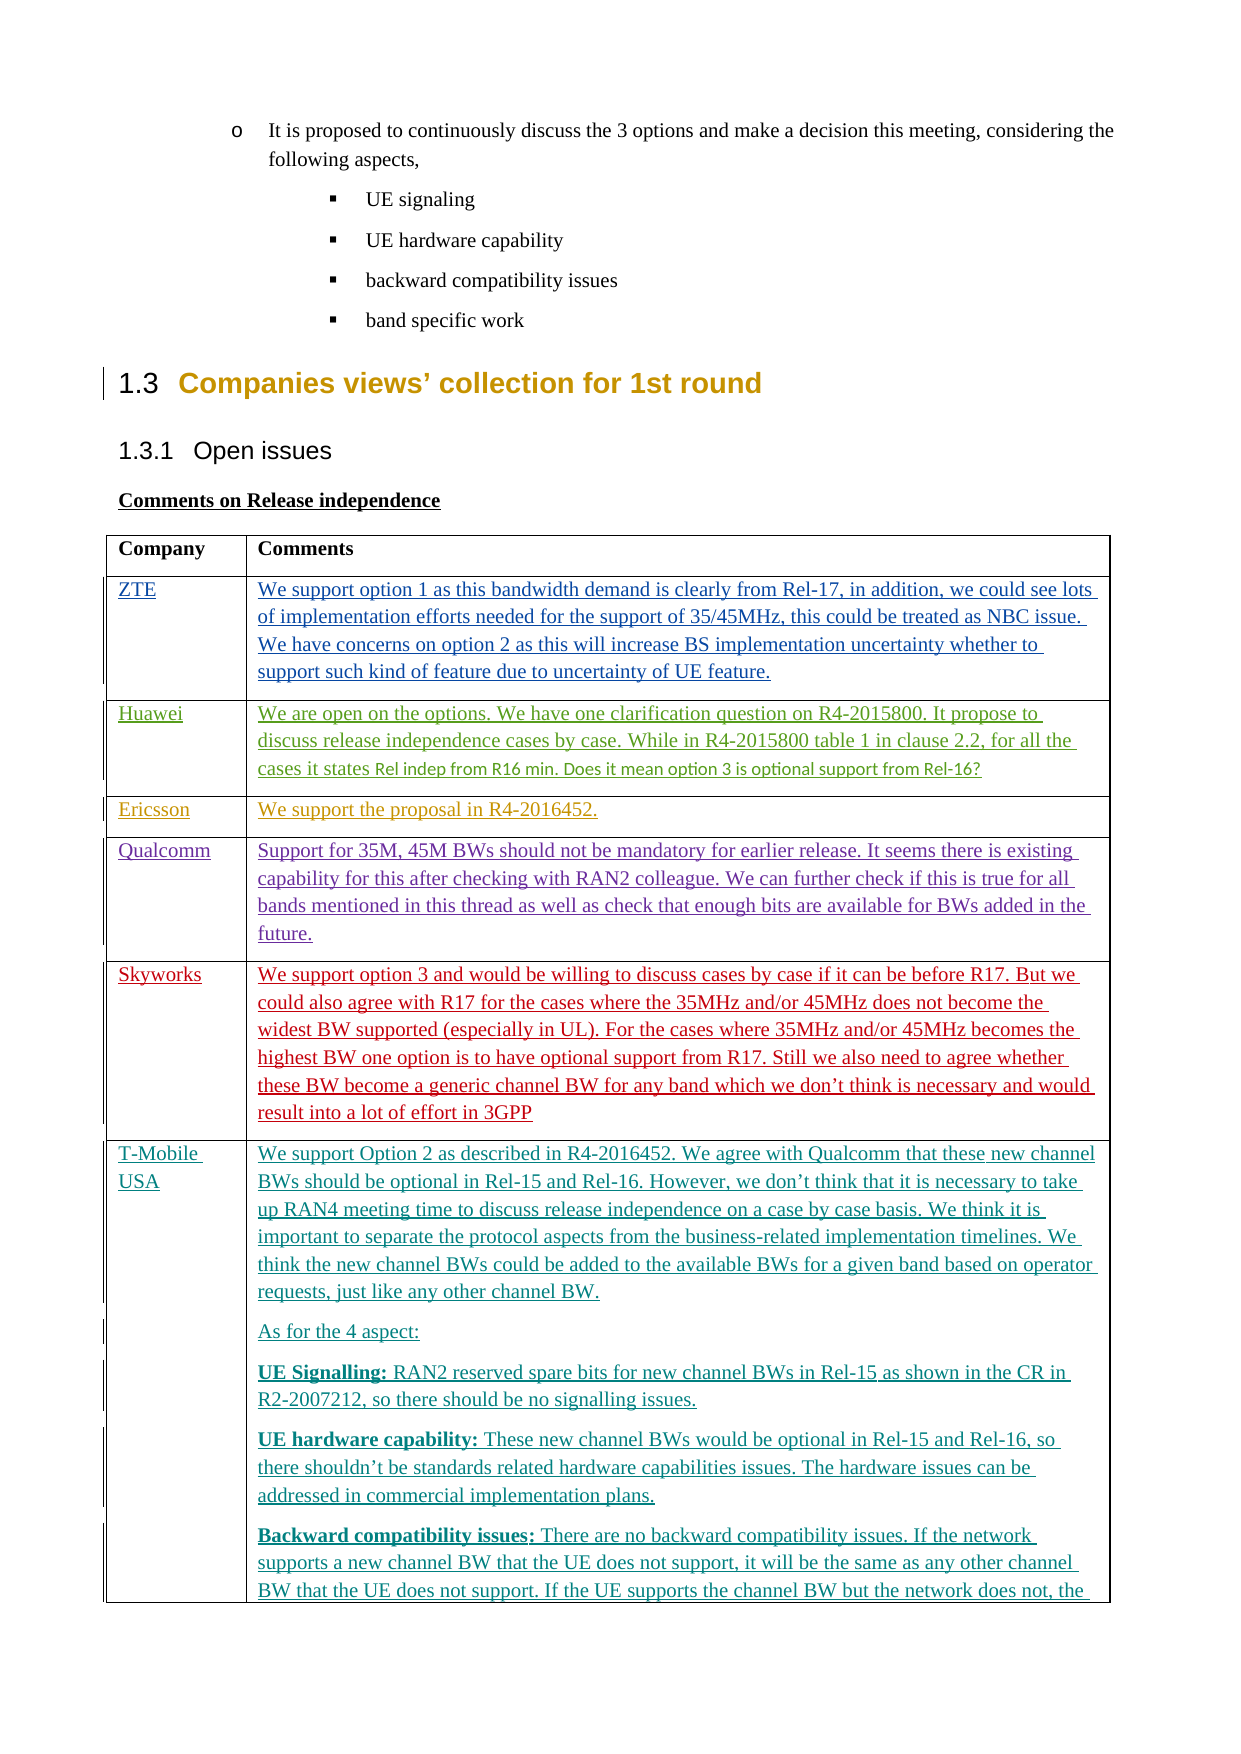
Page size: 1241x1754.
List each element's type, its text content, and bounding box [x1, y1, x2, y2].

table_cell [247, 797, 1109, 837]
table_cell [107, 577, 246, 699]
table_cell [247, 838, 1109, 961]
table_cell [247, 962, 1109, 1140]
list UE hardware capability [328, 227, 1122, 252]
table_cell [107, 797, 246, 837]
table_cell [247, 1141, 1109, 1602]
table_cell [247, 577, 1109, 699]
list It is proposed to continuously discuss the 3 options and make a decision this meeting, considering the following aspects, [231, 118, 1122, 171]
table_header Comments [247, 536, 1109, 576]
table_cell [107, 701, 246, 796]
table_header Company [107, 536, 246, 576]
list backward compatibility issues [328, 268, 1122, 292]
table_cell [247, 701, 1109, 796]
text Comments on Release independence [118, 488, 1122, 512]
table_cell [107, 1141, 246, 1602]
list UE signaling [328, 187, 1122, 211]
subtitle Open issues [118, 436, 1122, 465]
table_cell [107, 838, 246, 961]
subtitle Companies views’ collection for 1st round [118, 367, 1122, 400]
list band specific work [328, 308, 1122, 332]
table_cell [107, 962, 246, 1140]
